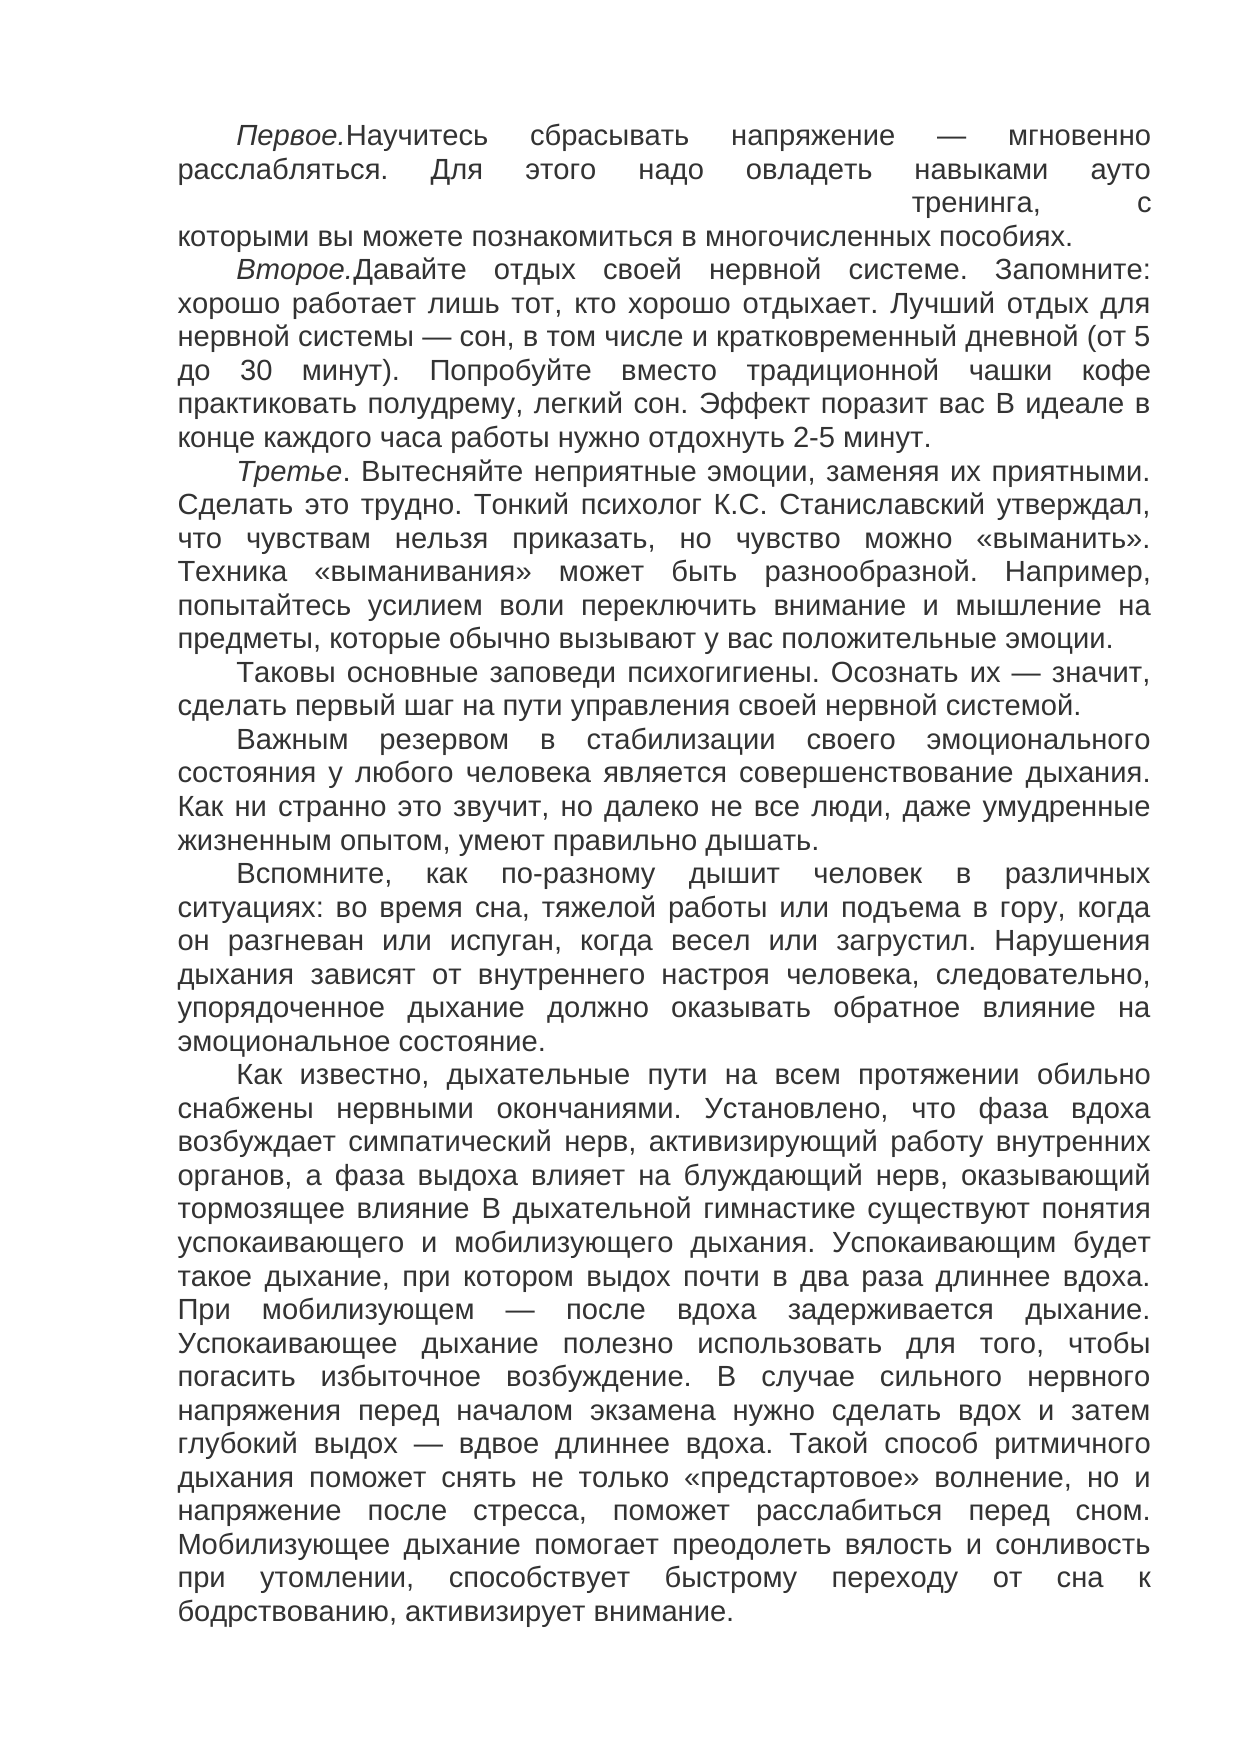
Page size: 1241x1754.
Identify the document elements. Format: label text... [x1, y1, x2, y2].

text Третье. Вытесняйте неприятные эмоции, заменяя их приятными. Сделать это трудно. Тонкий психолог К.С. Станиславский утверждал, что чувствам нельзя приказать, но чувство можно «выманить». Техника «выманивания» может быть разнообразной. Например, попытайтесь усилием воли переключить внимание и мышление на предметы, которые обычно вызывают у вас положительные эмоции. [177, 453, 1152, 655]
text Таковы основные заповеди психогигиены. Осознать их — значит, сделать первый шаг на пути управления своей нервной системой. [177, 655, 1152, 722]
text Второе.Давайте отдых своей нервной системе. Запомните: хорошо работает лишь тот, кто хорошо отдыхает. Лучший отдых для нервной системы — сон, в том числе и кратковременный дневной (от 5 до 30 минут). Попробуйте вместо традиционной чашки кофе практиковать полудрему, легкий сон. Эффект поразит вас В идеале в конце каждого часа работы нужно отдохнуть 2-5 минут. [177, 252, 1152, 453]
text Как известно, дыхательные пути на всем протяжении обильно снабжены нервными окончаниями. Установлено, что фаза вдоха возбуждает симпатический нерв, активизирующий работу внутренних органов, а фаза выдоха влияет на блуждающий нерв, оказывающий тормозящее влияние В дыхательной гимнастике существуют понятия успокаивающего и мобилизующего дыхания. Успокаивающим будет такое дыхание, при котором выдох почти в два раза длиннее вдоха. При мобилизующем — после вдоха задерживается дыхание. Успокаивающее дыхание полезно использовать для того, чтобы погасить избыточное возбуждение. В случае сильного нервного напряжения перед началом экзамена нужно сделать вдох и затем глубокий выдох — вдвое длиннее вдоха. Такой способ ритмичного дыхания поможет снять не только «предстартовое» волнение, но и напряжение после стресса, поможет расслабиться перед сном. Мобилизующее дыхание помогает преодолеть вялость и сонливость при утомлении, способствует быстрому переходу от сна к бодрствованию, активизирует внимание. [177, 1057, 1152, 1627]
text Первое.Научитесь сбрасывать напряжение — мгновенно расслабляться. Для этого надо овладеть навыками аутотренинга, с которыми вы можете познакомиться в многочисленных пособиях. [177, 118, 1152, 252]
text Вспомните, как по-разному дышит человек в различных ситуациях: во время сна, тяжелой работы или подъема в гору, когда он разгневан или испуган, когда весел или загрустил. Нарушения дыхания зависят от внутреннего настроя человека, следовательно, упорядоченное дыхание должно оказывать обратное влияние на эмоциональное состояние. [177, 856, 1152, 1057]
text Важным резервом в стабилизации своего эмоционального состояния у любого человека является совершенствование дыхания. Как ни странно это звучит, но далеко не все люди, даже умудренные жизненным опытом, умеют правильно дышать. [177, 722, 1152, 856]
